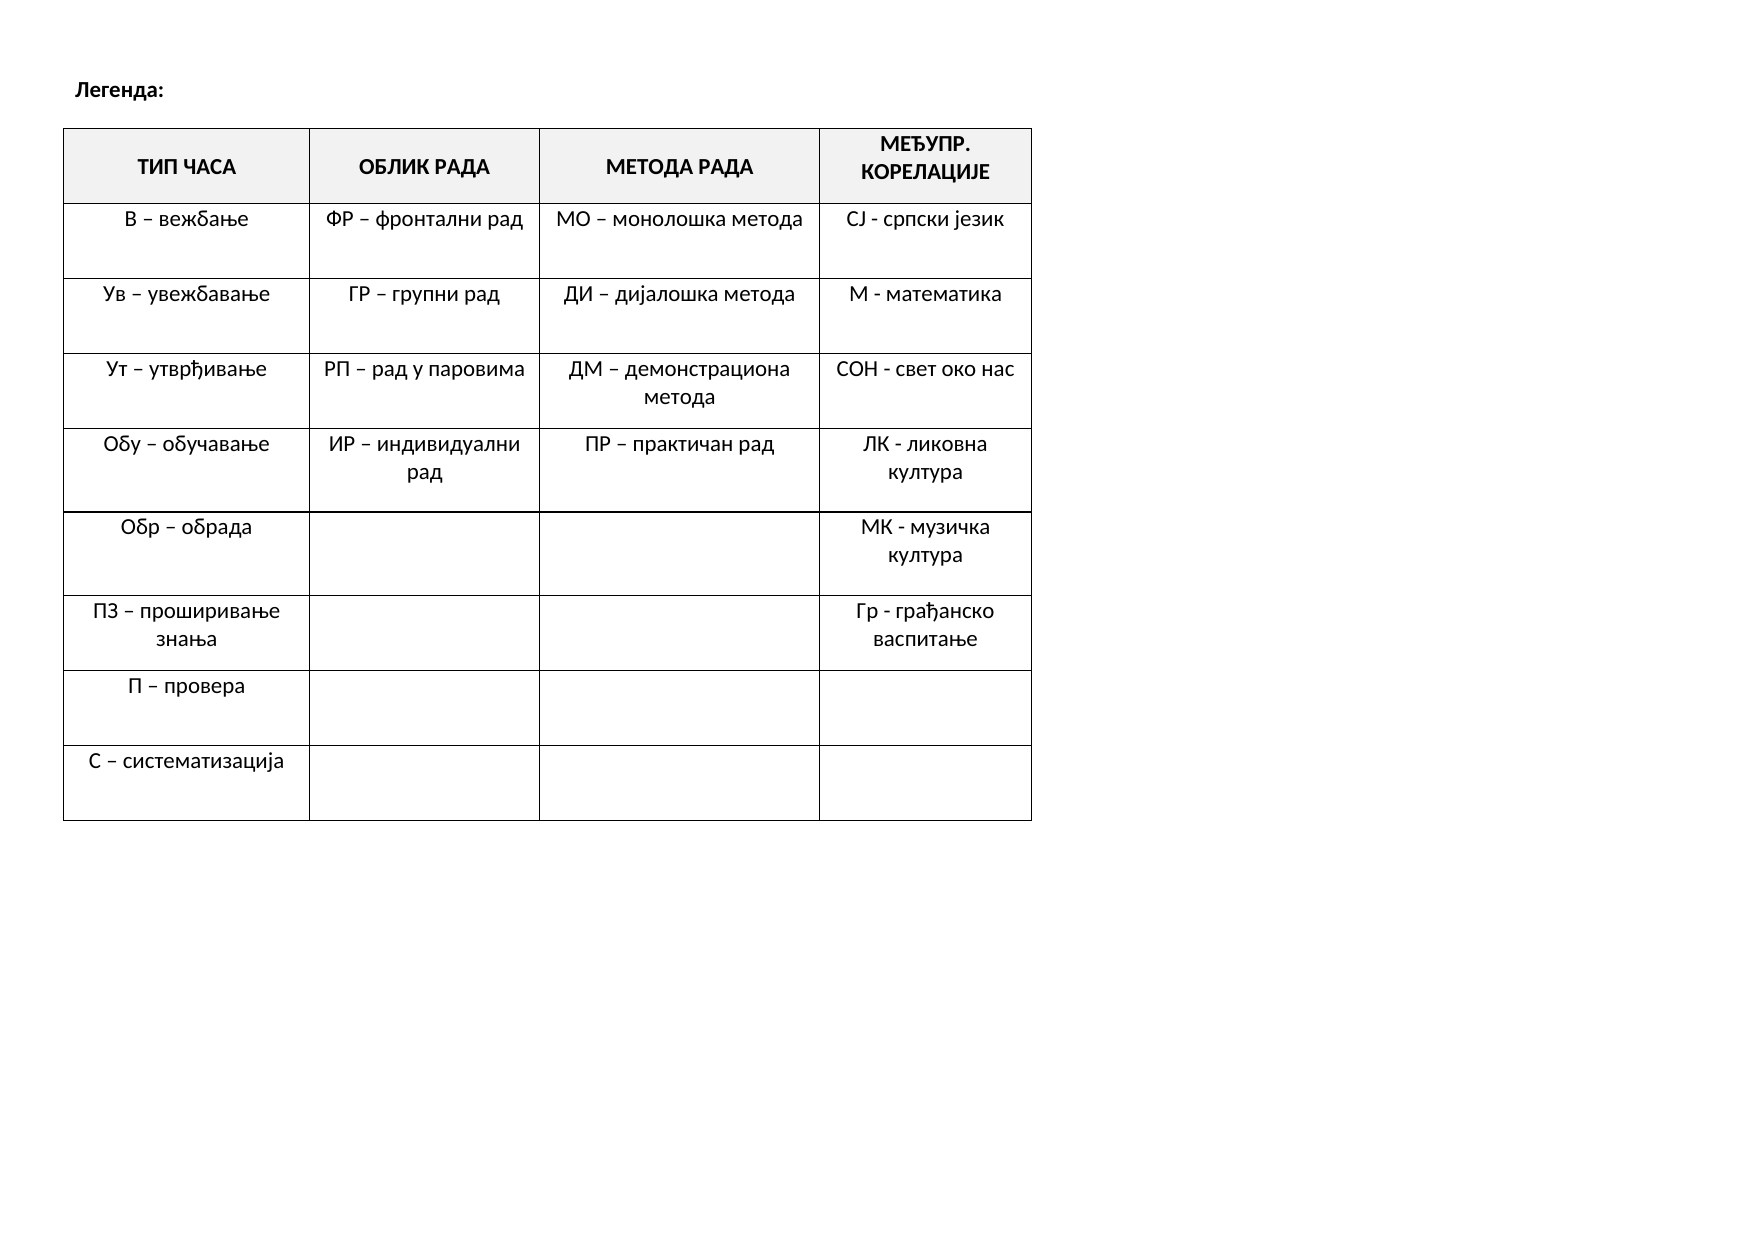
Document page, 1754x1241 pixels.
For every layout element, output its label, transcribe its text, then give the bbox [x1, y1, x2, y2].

table_cell МК - музичка култура [820, 513, 1031, 595]
table_cell МО – монолошка метода [540, 204, 819, 278]
table_cell Обр – обрада [64, 513, 309, 595]
table_cell [820, 671, 1031, 745]
table_cell РП – рад у паровима [310, 354, 539, 428]
table_cell [540, 671, 819, 745]
table_cell [540, 746, 819, 820]
table_cell ГР – групни рад [310, 279, 539, 353]
table_cell ЛК - ликовна култура [820, 429, 1031, 511]
table_cell ПР – практичан рад [540, 429, 819, 511]
table_cell Гр - грађанско васпитање [820, 596, 1031, 670]
table_cell ДМ – демонстрациона метода [540, 354, 819, 428]
table_header МЕЂУПР. КОРЕЛАЦИЈЕ [820, 129, 1031, 203]
text Легенда: [75, 75, 1679, 103]
table_header ОБЛИК РАДА [310, 129, 539, 203]
table_cell [310, 746, 539, 820]
table_header ТИП ЧАСА [64, 129, 309, 203]
table_cell Обу – обучавање [64, 429, 309, 511]
table_cell ДИ – дијалошка метода [540, 279, 819, 353]
table_cell СЈ - српски језик [820, 204, 1031, 278]
table_cell ФР – фронтални рад [310, 204, 539, 278]
table_cell [310, 671, 539, 745]
table_cell Ув – увежбавање [64, 279, 309, 353]
table_cell ПЗ – проширивање знања [64, 596, 309, 670]
table_cell Ут – утврђивање [64, 354, 309, 428]
table_cell С – систематизација [64, 746, 309, 820]
table_cell СОН - свет око нас [820, 354, 1031, 428]
table_cell П – провера [64, 671, 309, 745]
table_cell [540, 596, 819, 670]
table_header МЕТОДА РАДА [540, 129, 819, 203]
table_cell [310, 596, 539, 670]
table_cell [540, 513, 819, 595]
table_cell М - математика [820, 279, 1031, 353]
table_cell ИР – индивидуални рад [310, 429, 539, 511]
table_cell В – вежбање [64, 204, 309, 278]
table_cell [310, 513, 539, 595]
table_cell [820, 746, 1031, 820]
